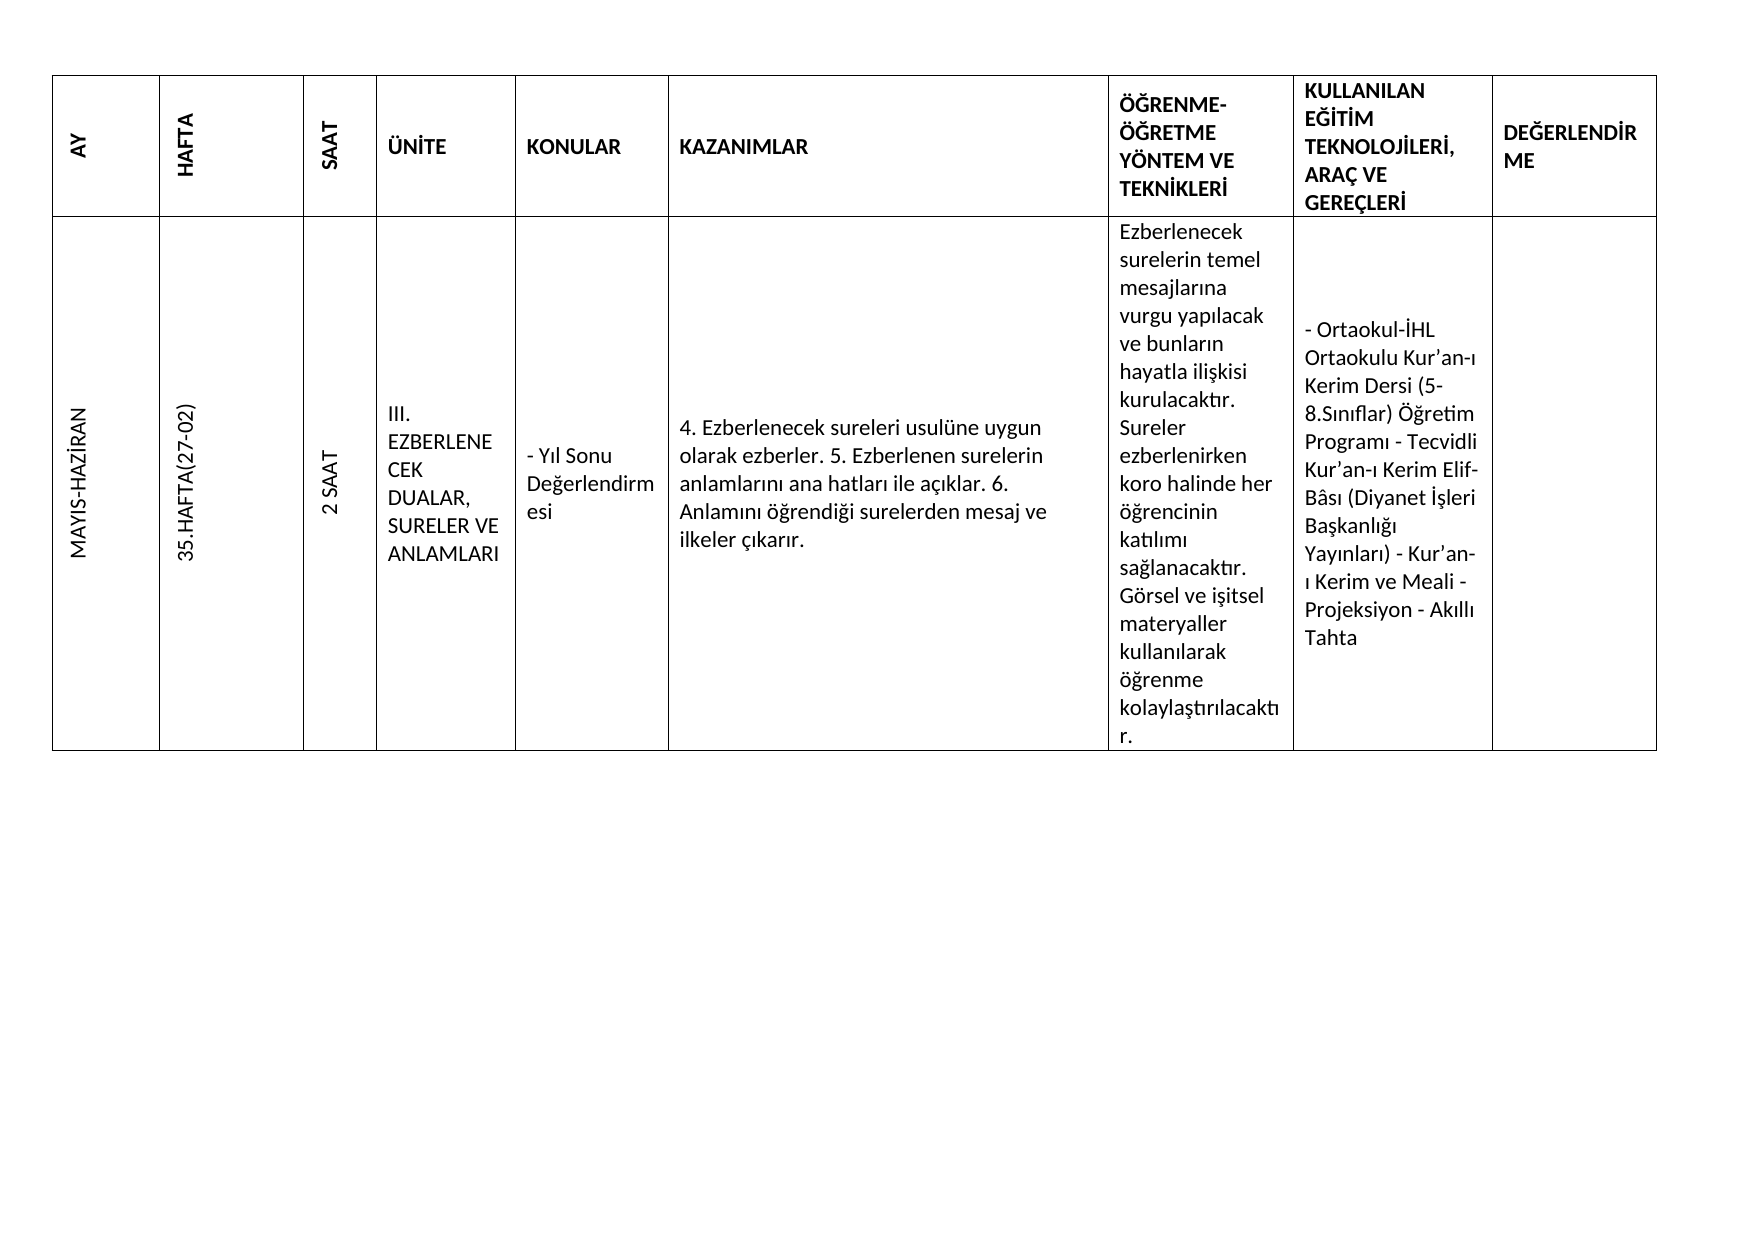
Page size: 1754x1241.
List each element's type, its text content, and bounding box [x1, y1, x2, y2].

table_cell Ezberlenecek surelerin temel mesajlarına vurgu yapılacak ve bunların hayatla ilişkisi kurulacaktır. Sureler ezberlenirken koro halinde her öğrencinin katılımı sağlanacaktır. Görsel ve işitsel materyaller kullanılarak öğrenme kolaylaştırılacaktır. [1109, 217, 1293, 749]
table_header SAAT [304, 76, 376, 216]
table_cell - Yıl Sonu Değerlendirmesi [516, 217, 668, 749]
table_cell [1493, 217, 1656, 749]
table_header AY [53, 76, 159, 216]
table_header ÜNİTE [377, 76, 515, 216]
table_cell 35.HAFTA(27-02) [160, 217, 303, 749]
table_header DEĞERLENDİRME [1493, 76, 1656, 216]
table_header KAZANIMLAR [669, 76, 1108, 216]
table_header KONULAR [516, 76, 668, 216]
table_header KULLANILAN EĞİTİM TEKNOLOJİLERİ, ARAÇ VE GEREÇLERİ [1294, 76, 1492, 216]
table_header HAFTA [160, 76, 303, 216]
table_cell 2 SAAT [304, 217, 376, 749]
table_cell - Ortaokul-İHL Ortaokulu Kur’an-ı Kerim Dersi (5-8.Sınıflar) Öğretim Programı - Tecvidli Kur’an-ı Kerim Elif-Bâsı (Diyanet İşleri Başkanlığı Yayınları) - Kur’an-ı Kerim ve Meali - Projeksiyon - Akıllı Tahta [1294, 217, 1492, 749]
table_cell III. EZBERLENECEK DUALAR, SURELER VE ANLAMLARI [377, 217, 515, 749]
table_cell MAYIS-HAZİRAN [53, 217, 159, 749]
table_header ÖĞRENME-ÖĞRETME YÖNTEM VE TEKNİKLERİ [1109, 76, 1293, 216]
table_cell 4. Ezberlenecek sureleri usulüne uygun olarak ezberler. 5. Ezberlenen surelerin anlamlarını ana hatları ile açıklar. 6. Anlamını öğrendiği surelerden mesaj ve ilkeler çıkarır. [669, 217, 1108, 749]
